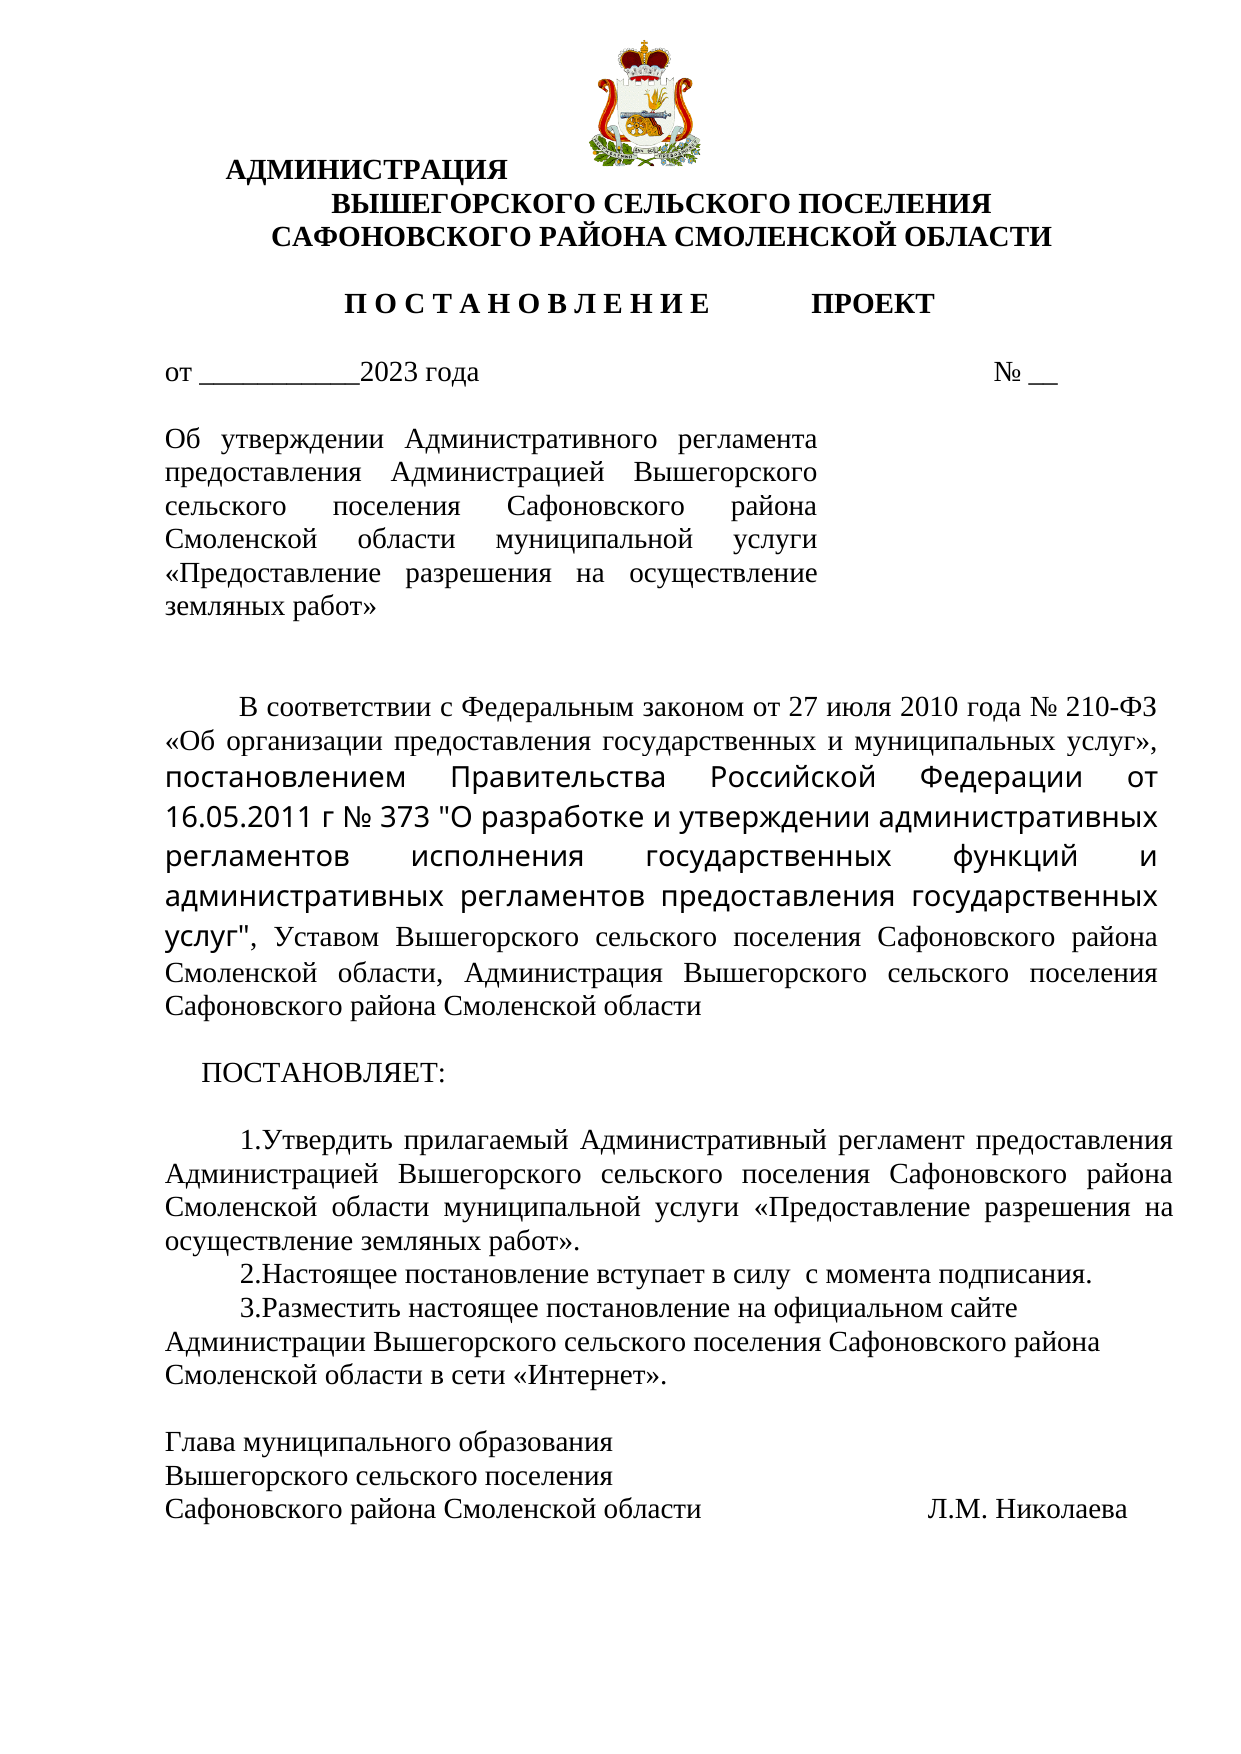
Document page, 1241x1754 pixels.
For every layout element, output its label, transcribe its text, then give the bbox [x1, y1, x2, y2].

table_header от ___________2023 года Об утверждении Административного регламента предоставления Администрацией Вышегорского сельского поселения Сафоновского района Смоленской области муниципальной услуги «Предоставление разрешения на осуществление земляных работ» [153, 354, 829, 689]
text САФОНОВСКОГО РАЙОНА СМОЛЕНСКОЙ ОБЛАСТИ [164, 219, 1158, 253]
text В соответствии с Федеральным законом от 27 июля 2010 года № 210-ФЗ «Об организации предоставления государственных и муниципальных услуг», постановлением Правительства Российской Федерации от 16.05.2011 г № 373 "О разработке и утверждении административных регламентов исполнения государственных функций и административных регламентов предоставления государственных услуг", Уставом Вышегорского сельского поселения Сафоновского района Смоленской области, Администрация Вышегорского сельского поселения Сафоновского района Смоленской области [164, 915, 1158, 1022]
picture [587, 38, 702, 167]
text Вышегорского сельского поселения [164, 1458, 1158, 1491]
text 3.Разместить настоящее постановление на официальном сайте Администрации Вышегорского сельского поселения Сафоновского района Смоленской области в сети «Интернет». [164, 1290, 1158, 1391]
list 1.Утвердить прилагаемый Административный регламент предоставления Администрацией Вышегорского сельского поселения Сафоновского района Смоленской области муниципальной услуги «Предоставление разрешения на осуществление земляных работ». [164, 1122, 1173, 1257]
text ВЫШЕГОРСКОГО СЕЛЬСКОГО ПОСЕЛЕНИЯ [164, 186, 1158, 219]
text 2.Настоящее постановление вступает в силу с момента подписания. [164, 1257, 1158, 1290]
text ПОСТАНОВЛЯЕТ: [164, 1055, 1158, 1089]
text Сафоновского района Смоленской области Л.М. Николаева [164, 1491, 1158, 1525]
text В соответствии с Федеральным законом от 27 июля 2010 года № 210-ФЗ «Об организации предоставления государственных и муниципальных услуг», постановлением Правительства Российской Федерации от 16.05.2011 г № 373 "О разработке и утверждении административных регламентов исполнения государственных функций и административных регламентов предоставления государственных услуг", Уставом Вышегорского сельского поселения Сафоновского района Смоленской области, Администрация Вышегорского сельского поселения Сафоновского района Смоленской области [164, 689, 1158, 930]
text АДМИНИСТРАЦИЯ [164, 152, 1158, 186]
text Глава муниципального образования [164, 1424, 1158, 1458]
text П О С Т А Н О В Л Е Н И Е ПРОЕКТ [120, 287, 1158, 320]
table_header № __ [829, 354, 1240, 689]
